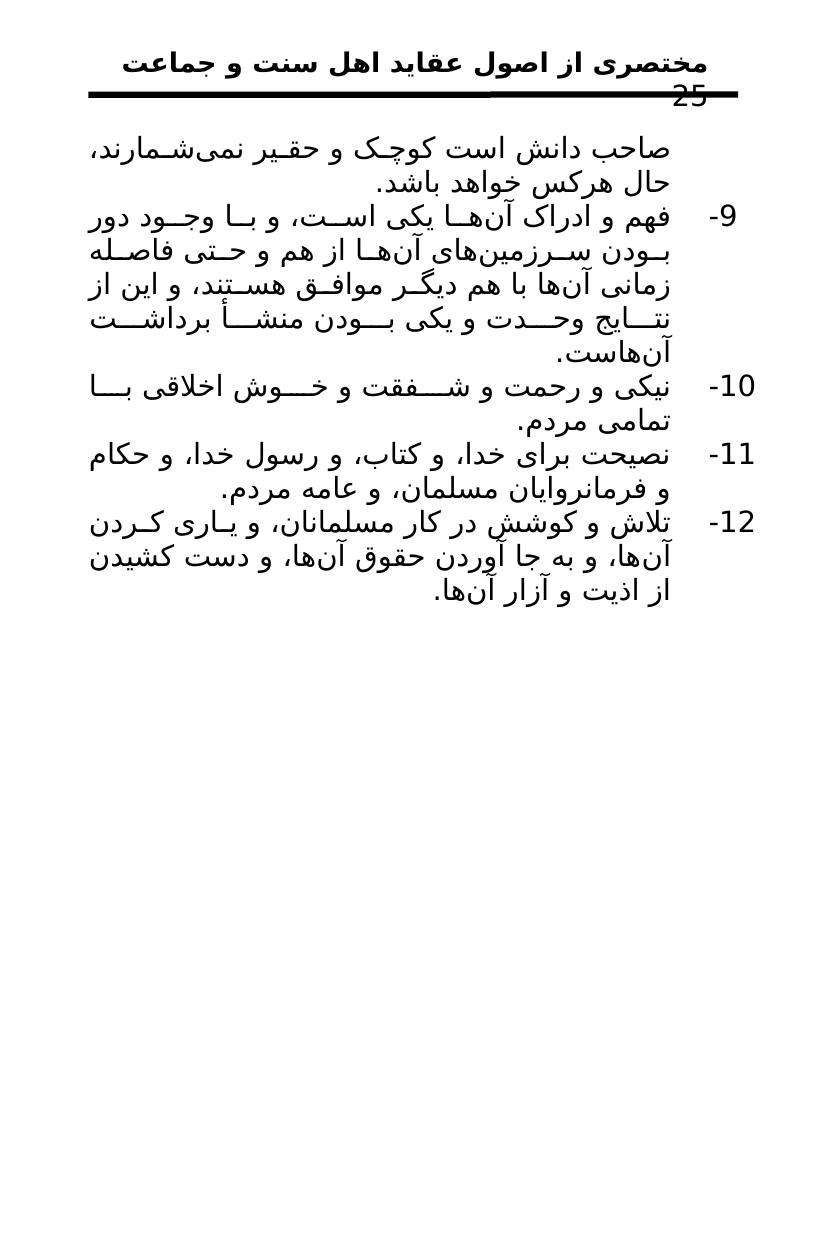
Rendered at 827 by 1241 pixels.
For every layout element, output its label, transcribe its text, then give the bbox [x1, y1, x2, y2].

list نصیحت برای خدا، و کتاب، و رسول خدا، و حکام و فرمانروایان مسلمان، و عامه مردم. [89, 437, 708, 505]
list نیکی و رحمت و شفقت و خوش اخلاقی با تمامی مردم. [89, 369, 708, 437]
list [89, 132, 708, 199]
list تلاش و کوشش در کار مسلمانان، و یاری کردن آن‌ها، و به جا آوردن حقوق آن‌ها، و دست کشیدن از اذیت و آزار آن‌ها. [89, 505, 708, 607]
list فهم و ادراک آن‌ها یکی است، و با وجود دور بودن سرزمین‌های آن‌ها از هم و حتی فاصله زمانی آن‌ها با هم دیگر موافق هستند، و این از نتایج وحدت و یکی بودن منشأ برداشت آن‌هاست. [89, 199, 708, 369]
